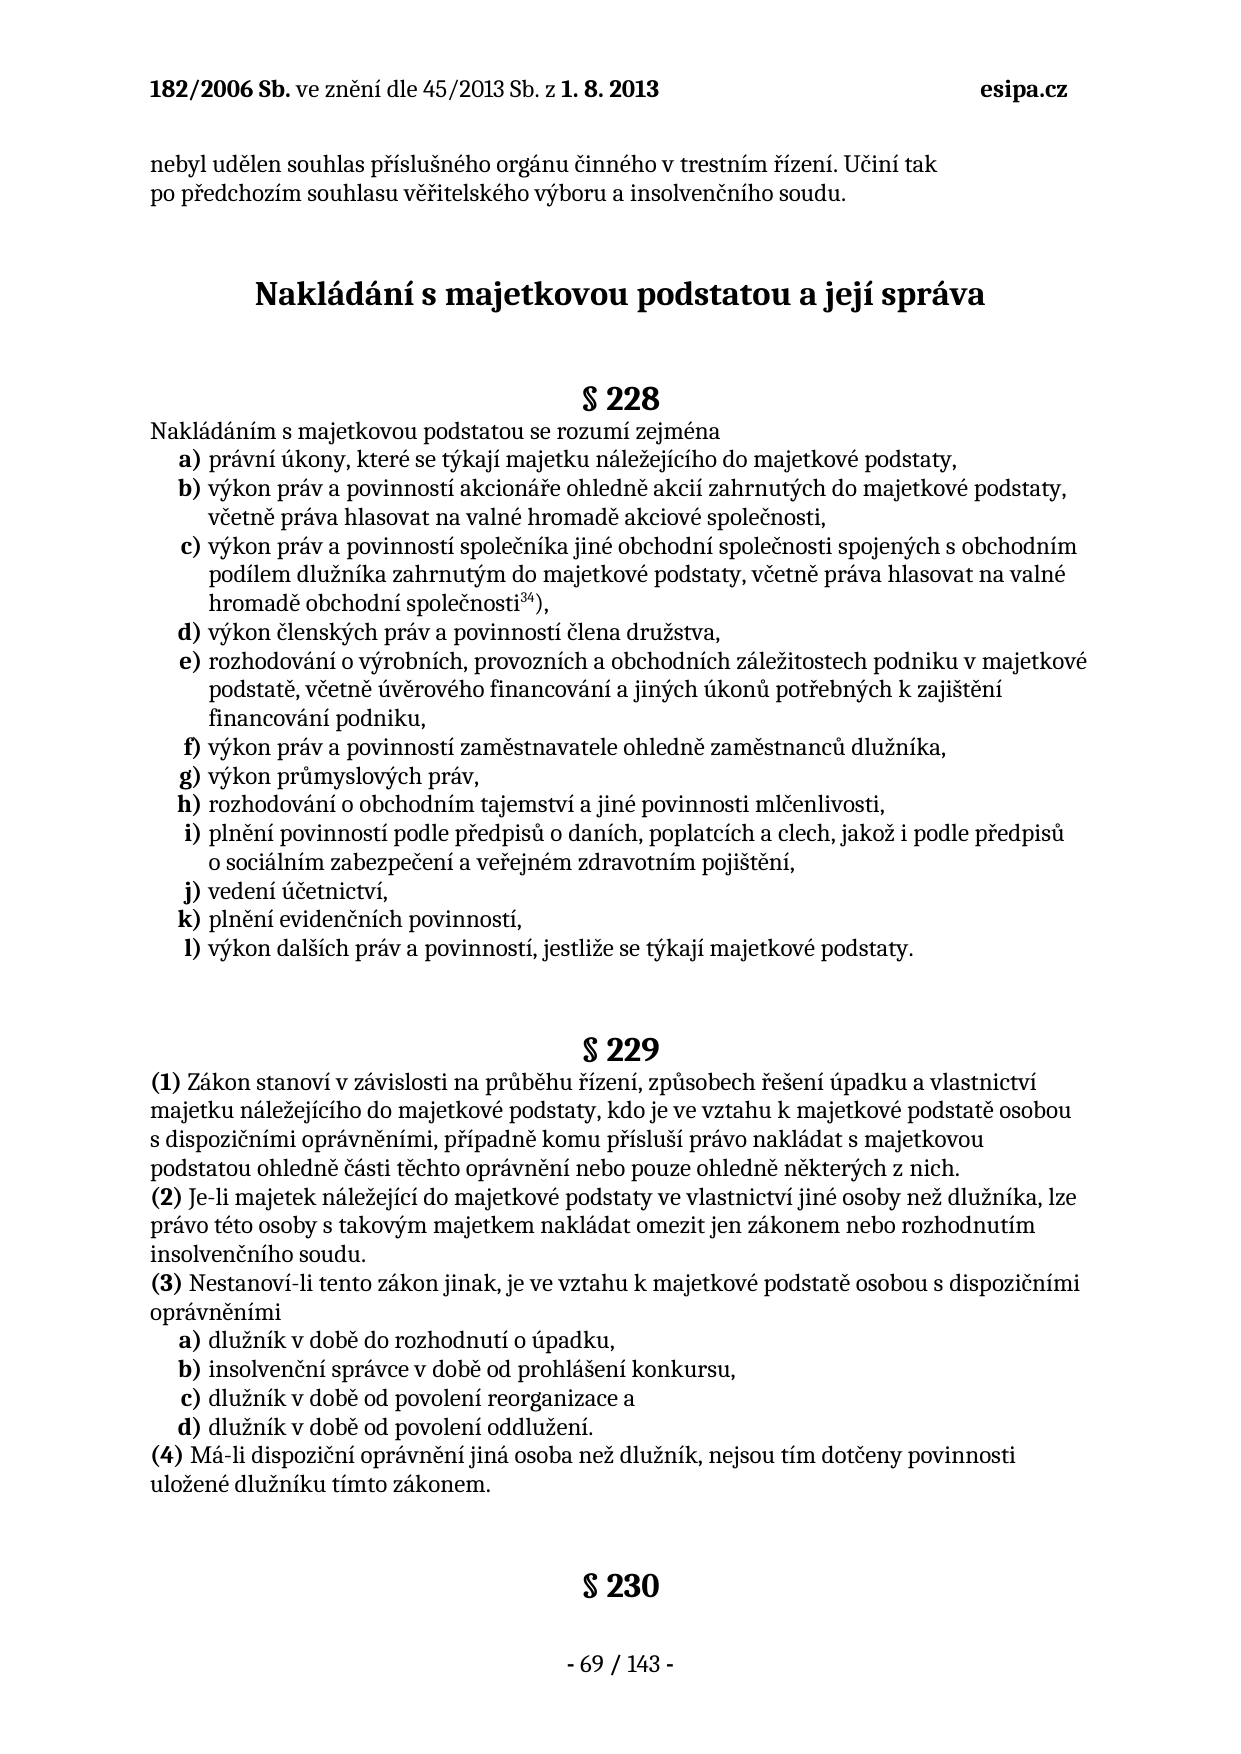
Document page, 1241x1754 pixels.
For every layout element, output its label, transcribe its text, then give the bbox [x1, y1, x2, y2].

subtitle § 229 [150, 1036, 1090, 1067]
text h) rozhodování o obchodním tajemství a jiné povinnosti mlčenlivosti, [150, 790, 1090, 819]
text f) výkon práv a povinností zaměstnavatele ohledně zaměstnanců dlužníka, [150, 733, 1090, 762]
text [150, 150, 1090, 207]
text a) právní úkony, které se týkají majetku náležejícího do majetkové podstaty, [150, 445, 1090, 474]
subtitle § 230 [150, 1572, 1090, 1603]
text (2) Je-li majetek náležející do majetkové podstaty ve vlastnictví jiné osoby než dlužníka, lze právo této osoby s takovým majetkem nakládat omezit jen zákonem nebo rozhodnutím insolvenčního soudu. [150, 1182, 1090, 1269]
text (4) Má-li dispoziční oprávnění jiná osoba než dlužník, nejsou tím dotčeny povinnosti uložené dlužníku tímto zákonem. [150, 1441, 1090, 1499]
text k) plnění evidenčních povinností, [150, 905, 1090, 934]
text d) dlužník v době od povolení oddlužení. [150, 1412, 1090, 1441]
text e) rozhodování o výrobních, provozních a obchodních záležitostech podniku v majetkové podstatě, včetně úvěrového financování a jiných úkonů potřebných k zajištění financování podniku, [150, 647, 1090, 733]
text (1) Zákon stanoví v závislosti na průběhu řízení, způsobech řešení úpadku a vlastnictví majetku náležejícího do majetkové podstaty, kdo je ve vztahu k majetkové podstatě osobou s dispozičními oprávněními, případně komu přísluší právo nakládat s majetkovou podstatou ohledně části těchto oprávnění nebo pouze ohledně některých z nich. [150, 1067, 1090, 1182]
subtitle Nakládání s majetkovou podstatou a její správa [150, 280, 1090, 312]
text i) plnění povinností podle předpisů o daních, poplatcích a clech, jakož i podle předpisů o sociálním zabezpečení a veřejném zdravotním pojištění, [150, 819, 1090, 877]
text a) dlužník v době do rozhodnutí o úpadku, [150, 1326, 1090, 1355]
text (3) Nestanoví-li tento zákon jinak, je ve vztahu k majetkové podstatě osobou s dispozičními oprávněními [150, 1269, 1090, 1326]
subtitle § 228 [150, 385, 1090, 417]
text Nakládáním s majetkovou podstatou se rozumí zejména [150, 417, 1090, 445]
text c) dlužník v době od povolení reorganizace a [150, 1384, 1090, 1412]
text b) insolvenční správce v době od prohlášení konkursu, [150, 1355, 1090, 1384]
text l) výkon dalších práv a povinností, jestliže se týkají majetkové podstaty. [150, 934, 1090, 963]
text d) výkon členských práv a povinností člena družstva, [150, 618, 1090, 647]
text c) výkon práv a povinností společníka jiné obchodní společnosti spojených s obchodním podílem dlužníka zahrnutým do majetkové podstaty, včetně práva hlasovat na valné hromadě obchodní společnosti34), [150, 532, 1090, 618]
text j) vedení účetnictví, [150, 877, 1090, 905]
text g) výkon průmyslových práv, [150, 762, 1090, 790]
text b) výkon práv a povinností akcionáře ohledně akcií zahrnutých do majetkové podstaty, včetně práva hlasovat na valné hromadě akciové společnosti, [150, 474, 1090, 532]
